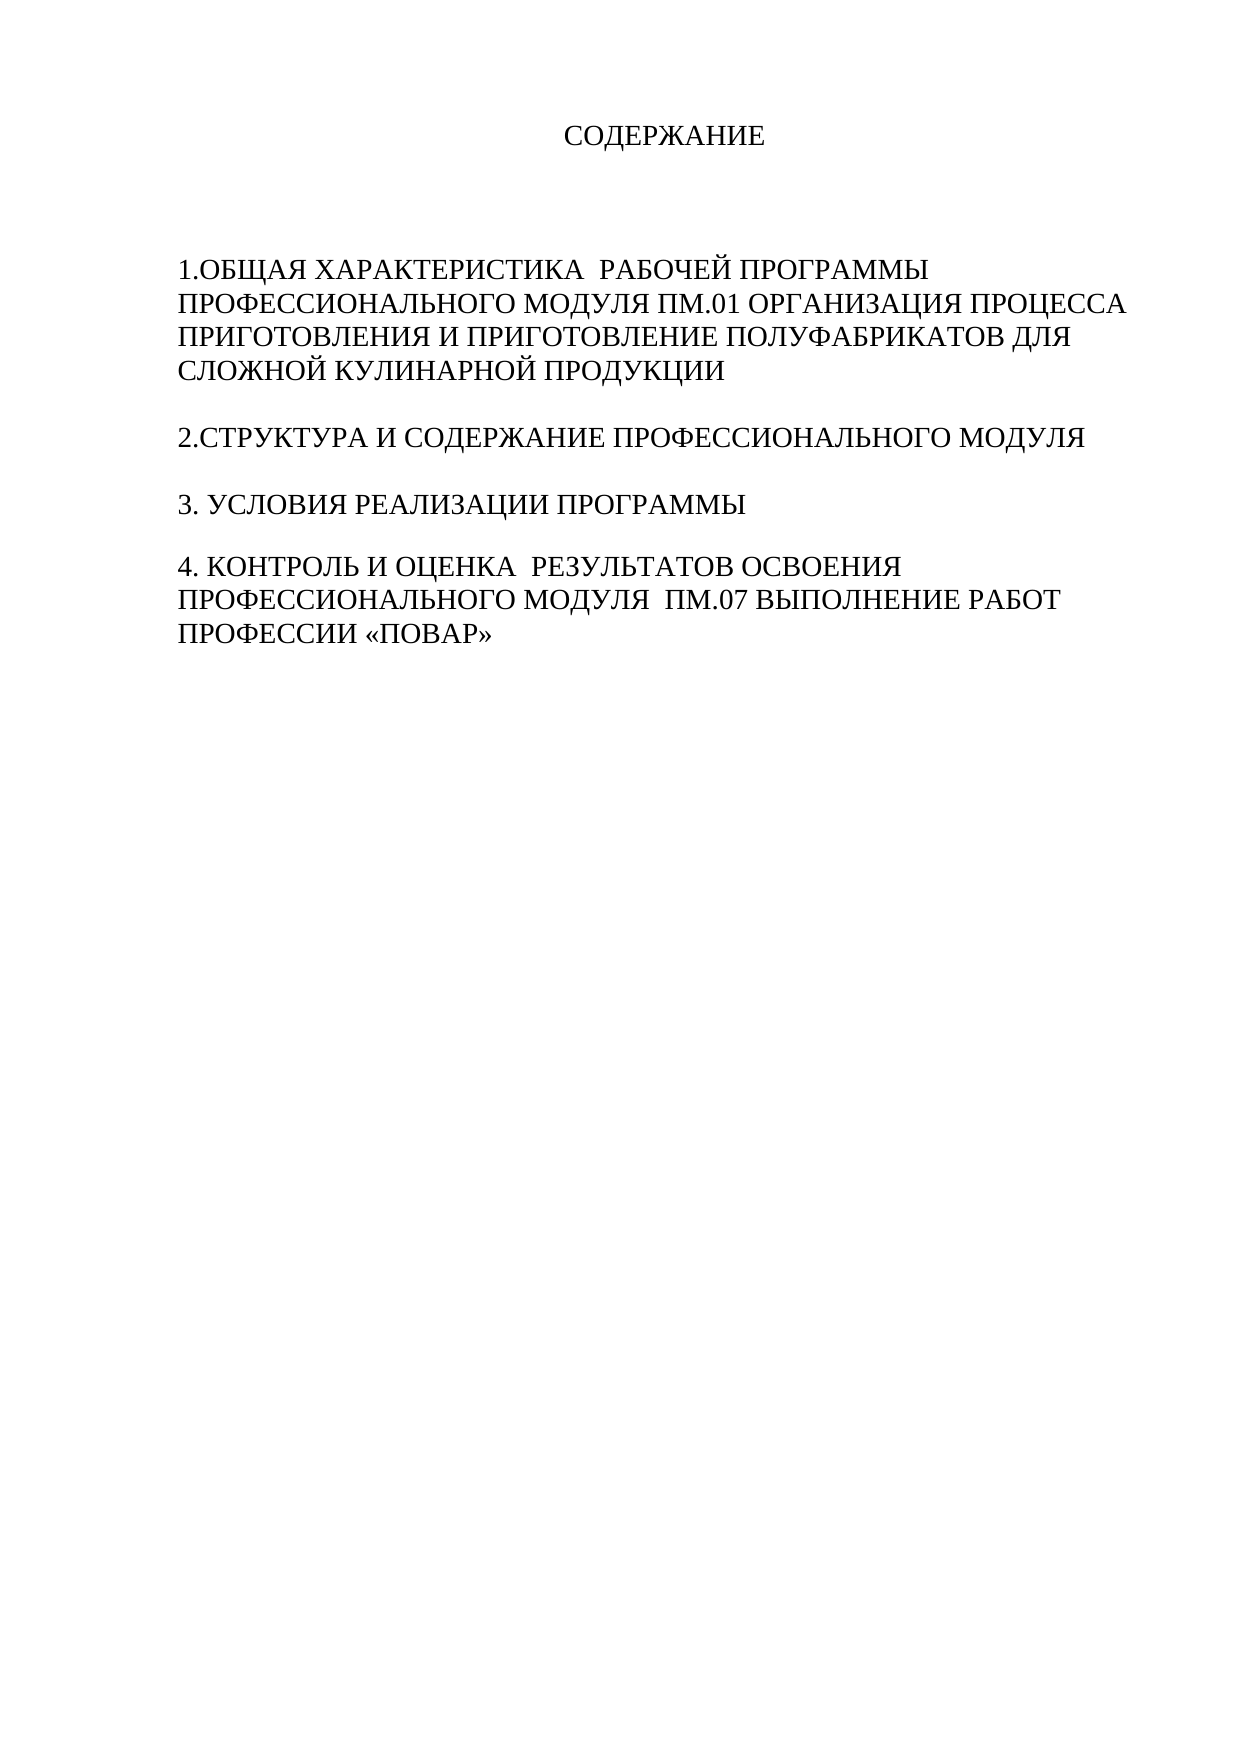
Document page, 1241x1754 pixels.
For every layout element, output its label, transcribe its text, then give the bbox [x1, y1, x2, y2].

text 1.ОБЩАЯ ХАРАКТЕРИСТИКА РАБОЧЕЙ ПРОГРАММЫ ПРОФЕССИОНАЛЬНОГО МОДУЛЯ ПМ.01 ОРГАНИЗАЦИЯ ПРОЦЕССА ПРИГОТОВЛЕНИЯ И ПРИГОТОВЛЕНИЕ ПОЛУФАБРИКАТОВ ДЛЯ СЛОЖНОЙ КУЛИНАРНОЙ ПРОДУКЦИИ [177, 252, 1152, 386]
text 3. УСЛОВИЯ РЕАЛИЗАЦИИ ПРОГРАММЫ [177, 487, 1152, 521]
text 4. КОНТРОЛЬ И ОЦЕНКА РЕЗУЛЬТАТОВ ОСВОЕНИЯ ПРОФЕССИОНАЛЬНОГО МОДУЛЯ ПМ.07 ВЫПОЛНЕНИЕ РАБОТ ПРОФЕССИИ «ПОВАР» [177, 549, 1152, 649]
text 2.СТРУКТУРА И СОДЕРЖАНИЕ ПРОФЕССИОНАЛЬНОГО МОДУЛЯ [177, 420, 1152, 453]
text СОДЕРЖАНИЕ [177, 118, 1152, 152]
